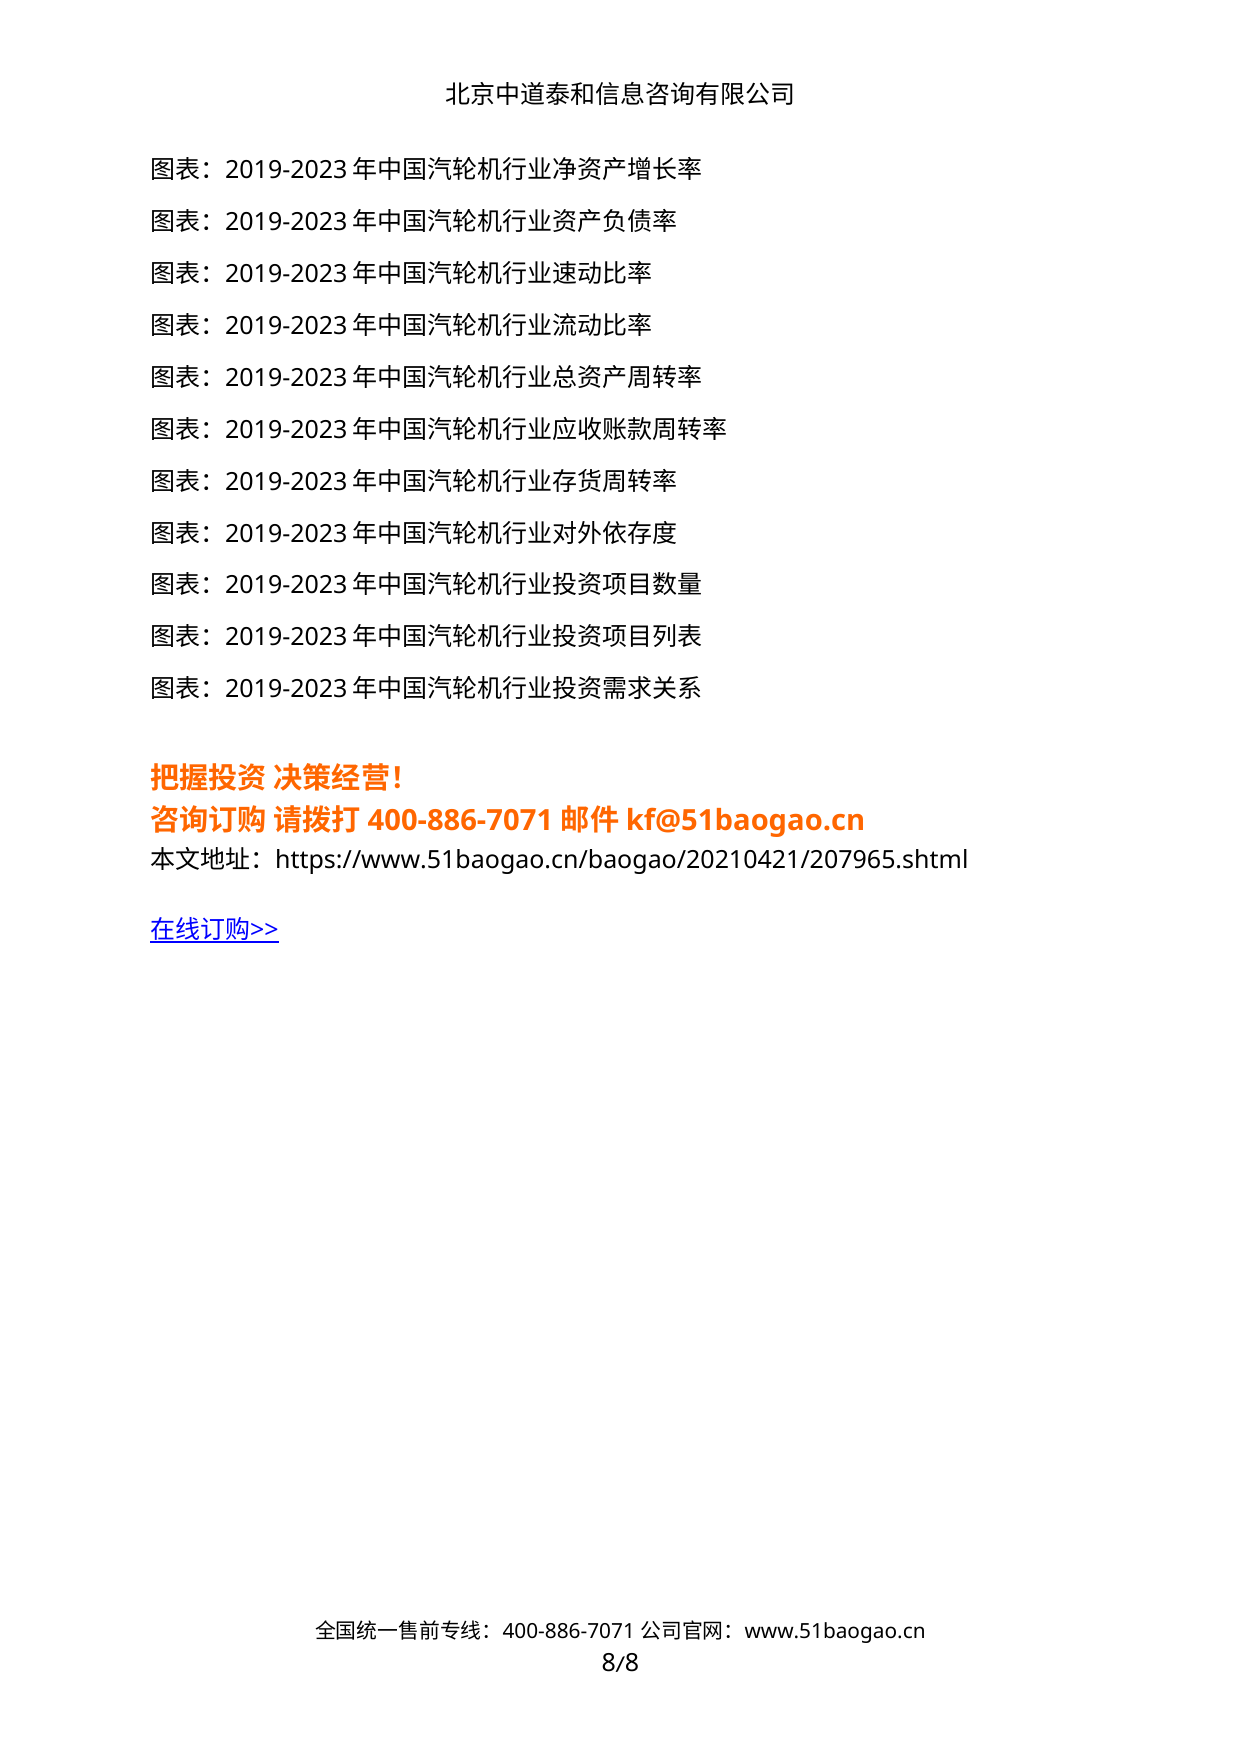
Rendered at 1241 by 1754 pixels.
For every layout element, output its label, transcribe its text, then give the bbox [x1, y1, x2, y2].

text 图表：2019-2023年中国汽轮机行业流动比率 [150, 306, 1090, 342]
text 图表：2019-2023年中国汽轮机行业投资项目列表 [150, 617, 1090, 653]
text 图表：2019-2023年中国汽轮机行业资产负债率 [150, 202, 1090, 238]
text 图表：2019-2023年中国汽轮机行业存货周转率 [150, 461, 1090, 497]
text 图表：2019-2023年中国汽轮机行业投资项目数量 [150, 565, 1090, 601]
text 把握投资 决策经营！咨询订购 请拨打 400-886-7071 邮件 kf@51baogao.cn本文地址：https://www.51baogao.cn/baogao/20210421/207965.shtml [150, 721, 1090, 876]
text 图表：2019-2023年中国汽轮机行业总资产周转率 [150, 357, 1090, 394]
text 在线订购>> [150, 876, 1090, 946]
text 图表：2019-2023年中国汽轮机行业应收账款周转率 [150, 409, 1090, 446]
text 图表：2019-2023年中国汽轮机行业速动比率 [150, 254, 1090, 290]
text 图表：2019-2023年中国汽轮机行业对外依存度 [150, 513, 1090, 549]
text 图表：2019-2023年中国汽轮机行业投资需求关系 [150, 669, 1090, 705]
text 图表：2019-2023年中国汽轮机行业净资产增长率 [150, 150, 1090, 186]
